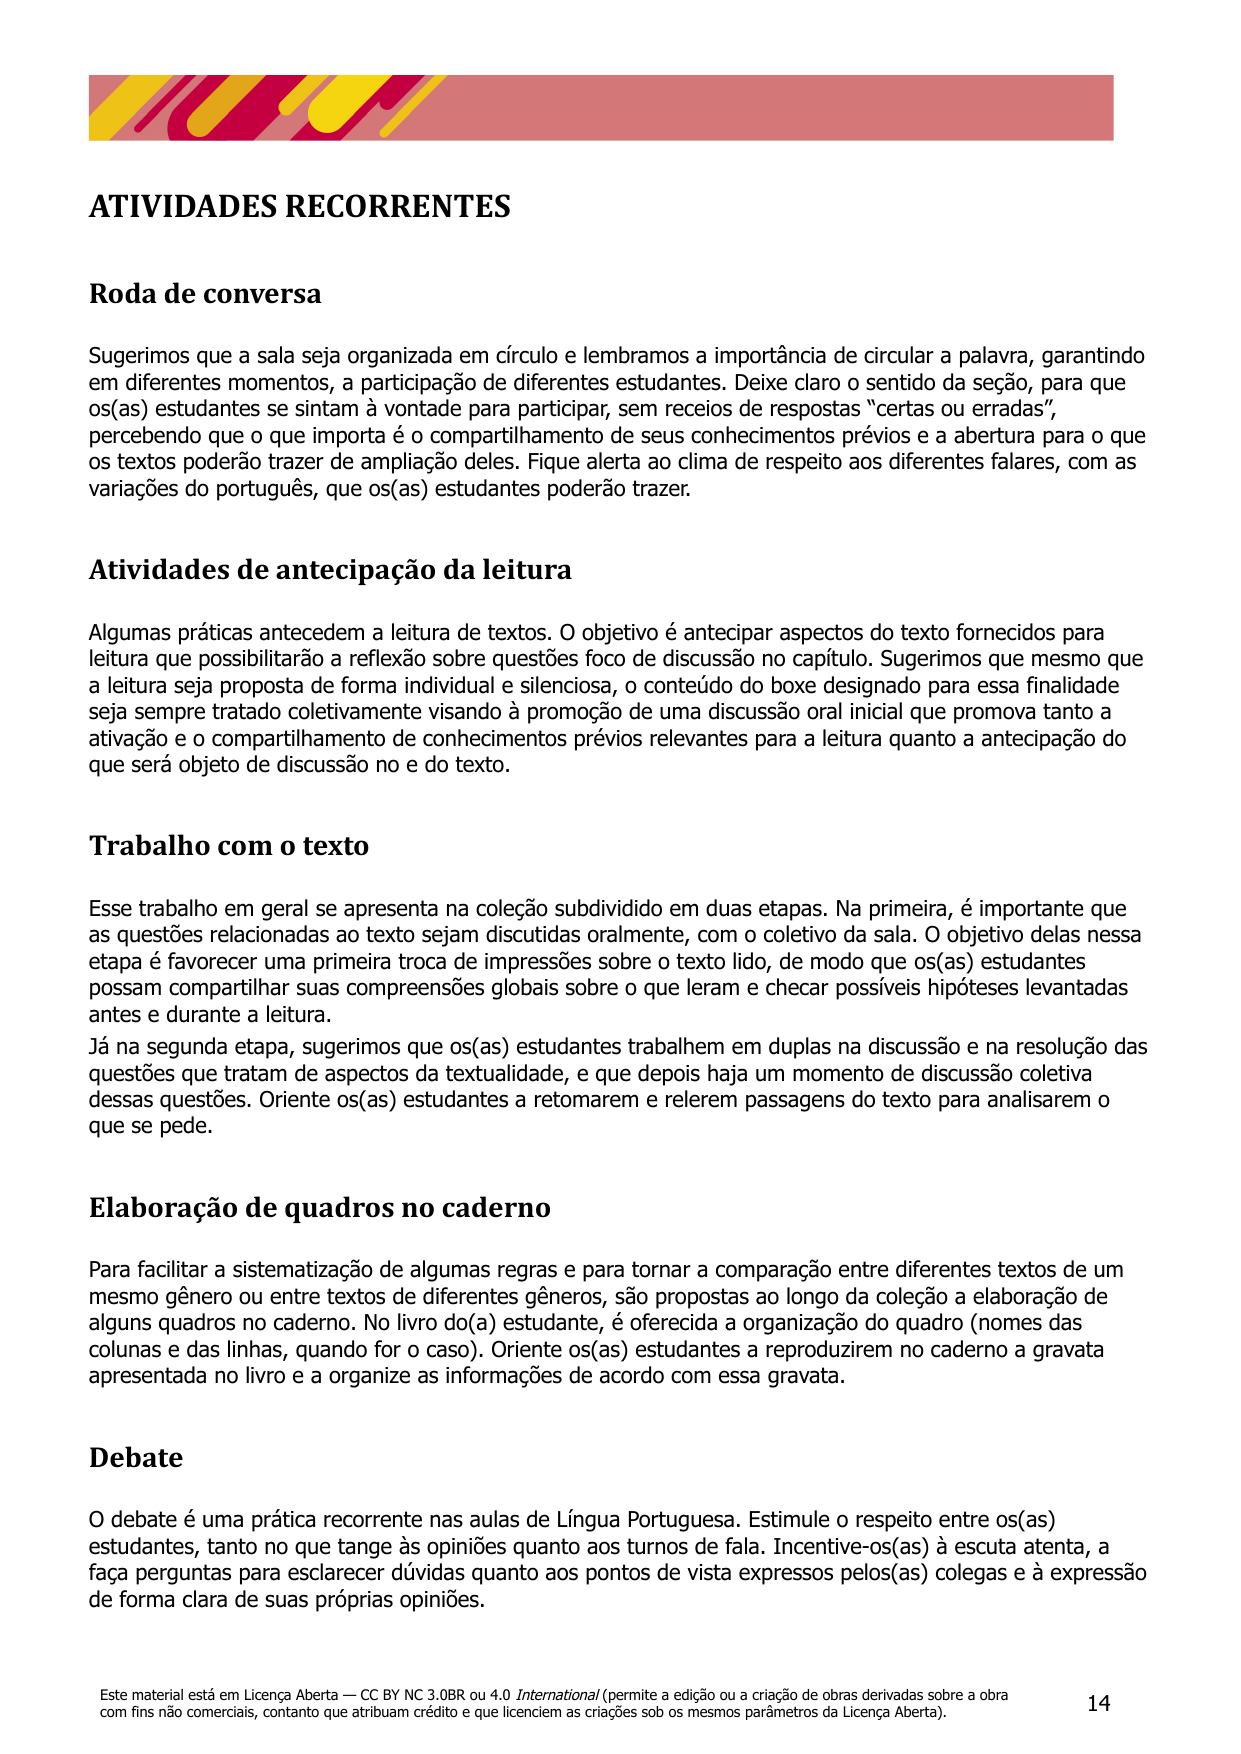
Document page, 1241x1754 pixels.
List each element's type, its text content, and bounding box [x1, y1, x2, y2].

text Debate [89, 1439, 1152, 1473]
picture [88, 75, 1114, 153]
text Elaboração de quadros no caderno [89, 1189, 1152, 1224]
text ATIVIDADES RECORRENTES [89, 185, 1152, 224]
text Roda de conversa [89, 275, 1152, 309]
text Já na segunda etapa, sugerimos que os(as) estudantes trabalhem em duplas na discussão e na resolução das questões que tratam de aspectos da textualidade, e que depois haja um momento de discussão coletiva dessas questões. Oriente os(as) estudantes a retomarem e relerem passagens do texto para analisarem o que se pede. [89, 1033, 1152, 1138]
text Para facilitar a sistematização de algumas regras e para tornar a comparação entre diferentes textos de um mesmo gênero ou entre textos de diferentes gêneros, são propostas ao longo da coleção a elaboração de alguns quadros no caderno. No livro do(a) estudante, é oferecida a organização do quadro (nomes das colunas e das linhas, quando for o caso). Oriente os(as) estudantes a reproduzirem no caderno a gravata apresentada no livro e a organize as informações de acordo com essa gravata. [89, 1256, 1152, 1388]
text Atividades de antecipação da leitura [89, 552, 1152, 586]
text O debate é uma prática recorrente nas aulas de Língua Portuguesa. Estimule o respeito entre os(as) estudantes, tanto no que tange às opiniões quanto aos turnos de fala. Incentive-os(as) à escuta atenta, a faça perguntas para esclarecer dúvidas quanto aos pontos de vista expressos pelos(as) colegas e à expressão de forma clara de suas próprias opiniões. [89, 1506, 1152, 1612]
text Esse trabalho em geral se apresenta na coleção subdividido em duas etapas. Na primeira, é importante que as questões relacionadas ao texto sejam discutidas oralmente, com o coletivo da sala. O objetivo delas nessa etapa é favorecer uma primeira troca de impressões sobre o texto lido, de modo que os(as) estudantes possam compartilhar suas compreensões globais sobre o que leram e checar possíveis hipóteses levantadas antes e durante a leitura. [89, 894, 1152, 1027]
text Sugerimos que a sala seja organizada em círculo e lembramos a importância de circular a palavra, garantindo em diferentes momentos, a participação de diferentes estudantes. Deixe claro o sentido da seção, para que os(as) estudantes se sintam à vontade para participar, sem receios de respostas “certas ou erradas”, percebendo que o que importa é o compartilhamento de seus conhecimentos prévios e a abertura para o que os textos poderão trazer de ampliação deles. Fique alerta ao clima de respeito aos diferentes falares, com as variações do português, que os(as) estudantes poderão trazer. [89, 342, 1152, 501]
text Trabalho com o texto [89, 828, 1152, 862]
text Algumas práticas antecedem a leitura de textos. O objetivo é antecipar aspectos do texto fornecidos para leitura que possibilitarão a reflexão sobre questões foco de discussão no capítulo. Sugerimos que mesmo que a leitura seja proposta de forma individual e silenciosa, o conteúdo do boxe designado para essa finalidade seja sempre tratado coletivamente visando à promoção de uma discussão oral inicial que promova tanto a ativação e o compartilhamento de conhecimentos prévios relevantes para a leitura quanto a antecipação do que será objeto de discussão no e do texto. [89, 618, 1152, 777]
